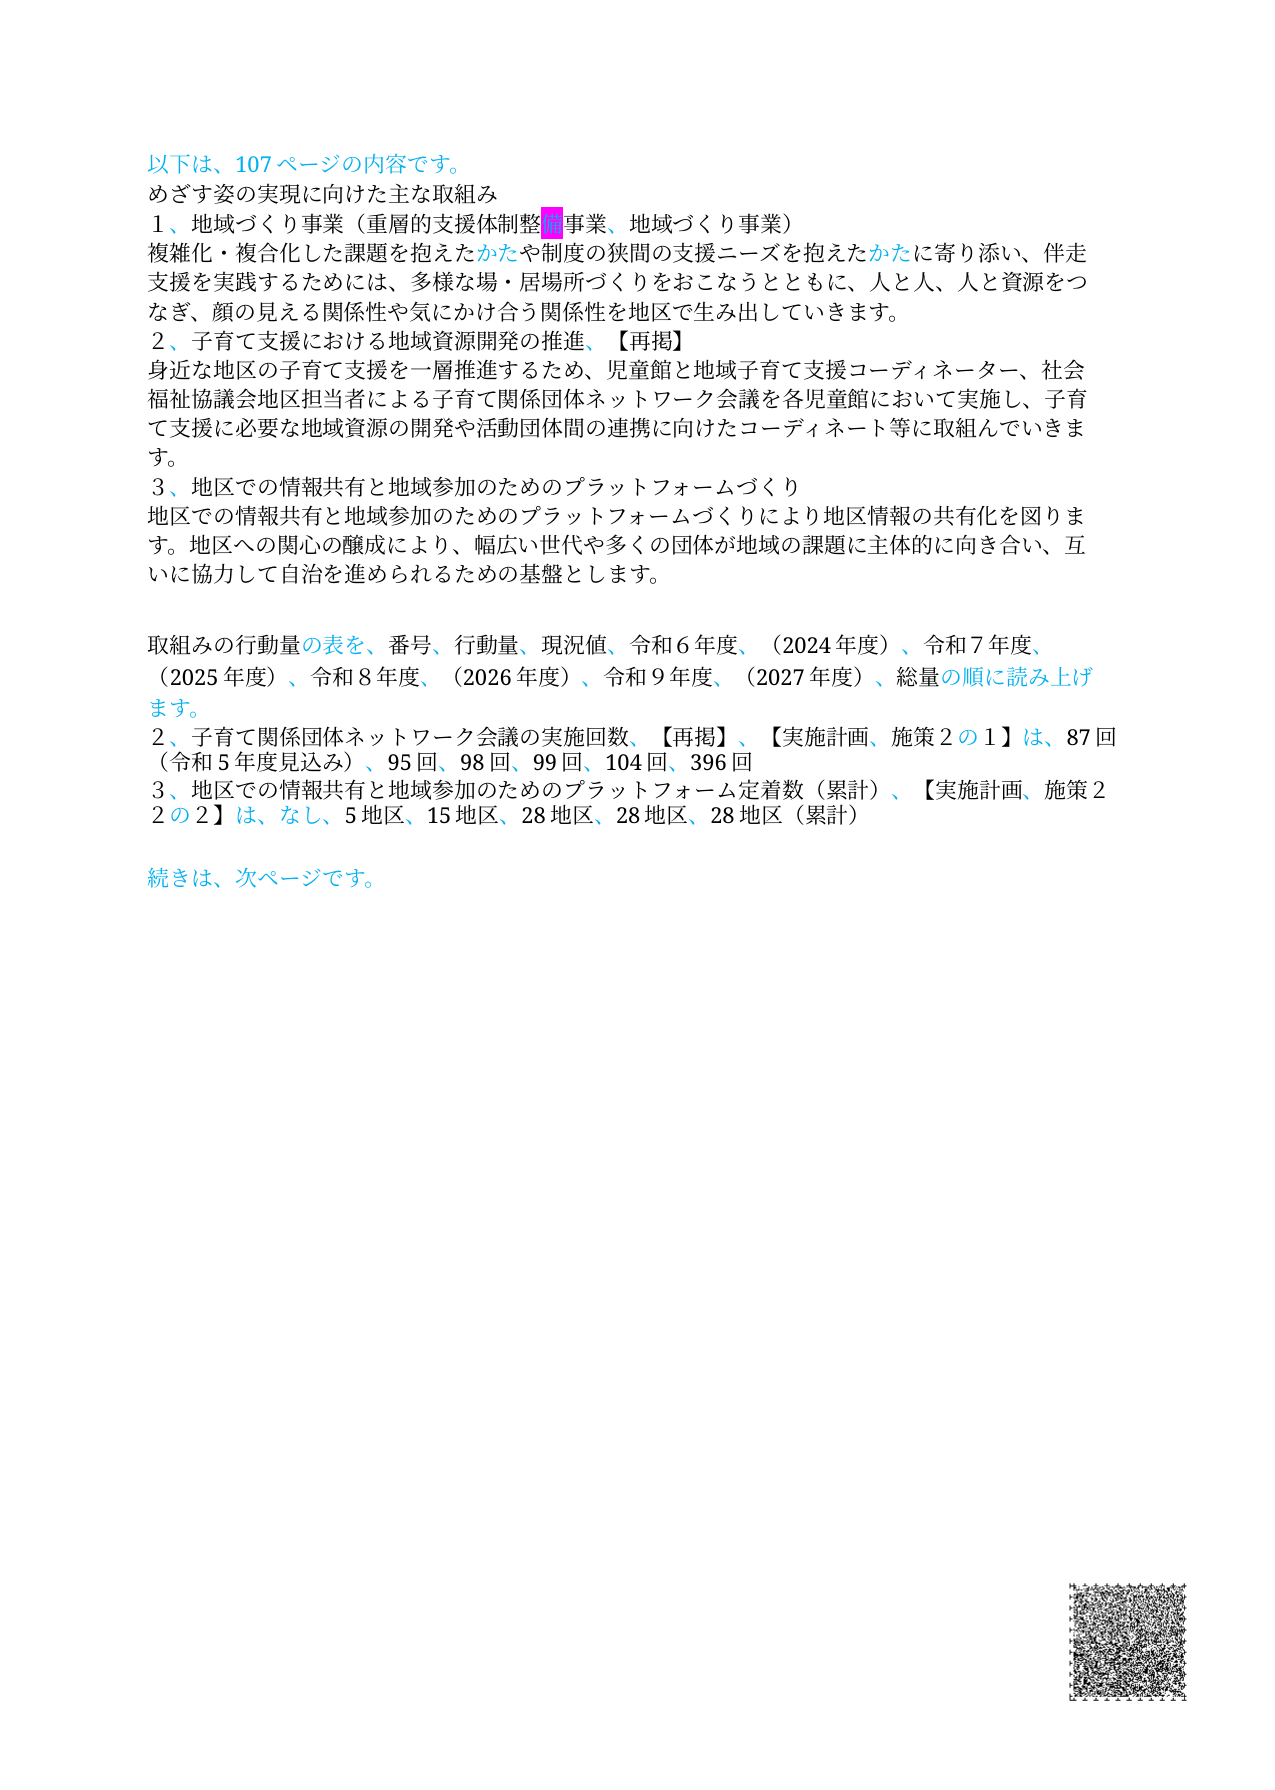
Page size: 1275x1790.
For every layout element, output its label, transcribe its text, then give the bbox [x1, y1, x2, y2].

text ３、地区での情報共有と地域参加のためのプラットフォームづくり [148, 472, 1105, 501]
text 地区での情報共有と地域参加のためのプラットフォームづくりにより地区情報の共有化を図ります。地区への関心の醸成により、幅広い世代や多くの団体が地域の課題に主体的に向き合い、互いに協力して自治を進められるための基盤とします。 [148, 501, 1105, 588]
picture [1010, 679, 1017, 687]
picture [375, 157, 383, 171]
picture [1069, 1583, 1187, 1701]
text ２、子育て支援における地域資源開発の推進、【再掲】 [148, 326, 1105, 355]
picture [550, 220, 559, 234]
text １、地域づくり事業（重層的支援体制整備事業、地域づくり事業） [148, 209, 541, 238]
text 以下は、107ページの内容です。 [148, 148, 1105, 179]
text ２、子育て関係団体ネットワーク会議の実施回数、【再掲】、【実施計画、施策２の１】は、87回（令和5年度見込み）、95回、98回、99回、104回、396回 [148, 726, 1127, 776]
picture [390, 167, 399, 174]
text 身近な地区の子育て支援を一層推進するため、児童館と地域子育て支援コーディネーター、社会福祉協議会地区担当者による子育て関係団体ネットワーク会議を各児童館において実施し、子育て支援に必要な地域資源の開発や活動団体間の連携に向けたコーディネート等に取組んでいきます。 [148, 355, 1105, 472]
text ３、地区での情報共有と地域参加のためのプラットフォーム定着数（累計）、【実施計画、施策２２の２】は、なし、5地区、15地区、28地区、28地区、28地区（累計） [148, 778, 1127, 828]
picture [544, 223, 549, 234]
picture [388, 154, 403, 158]
text 複雑化・複合化した課題を抱えたかたや制度の狭間の支援ニーズを抱えたかたに寄り添い、伴走支援を実践するためには、多様な場・居場所づくりをおこなうとともに、人と人、人と資源をつなぎ、顔の見える関係性や気にかけ合う関係性を地区で生み出していきます。 [148, 238, 1105, 326]
text １、地域づくり事業（重層的支援体制整備事業、地域づくり事業） [563, 209, 1105, 238]
text 続きは、次ページです。 [148, 861, 1105, 892]
text めざす姿の実現に向けた主な取組み [148, 179, 1105, 209]
picture [972, 667, 983, 687]
picture [324, 635, 342, 651]
text 取組みの行動量の表を、番号、行動量、現況値、令和６年度、（2024年度）、令和７年度、（2025年度）、令和８年度、（2026年度）、令和９年度、（2027年度）、総量の順に読み上げます。 [148, 628, 1105, 723]
